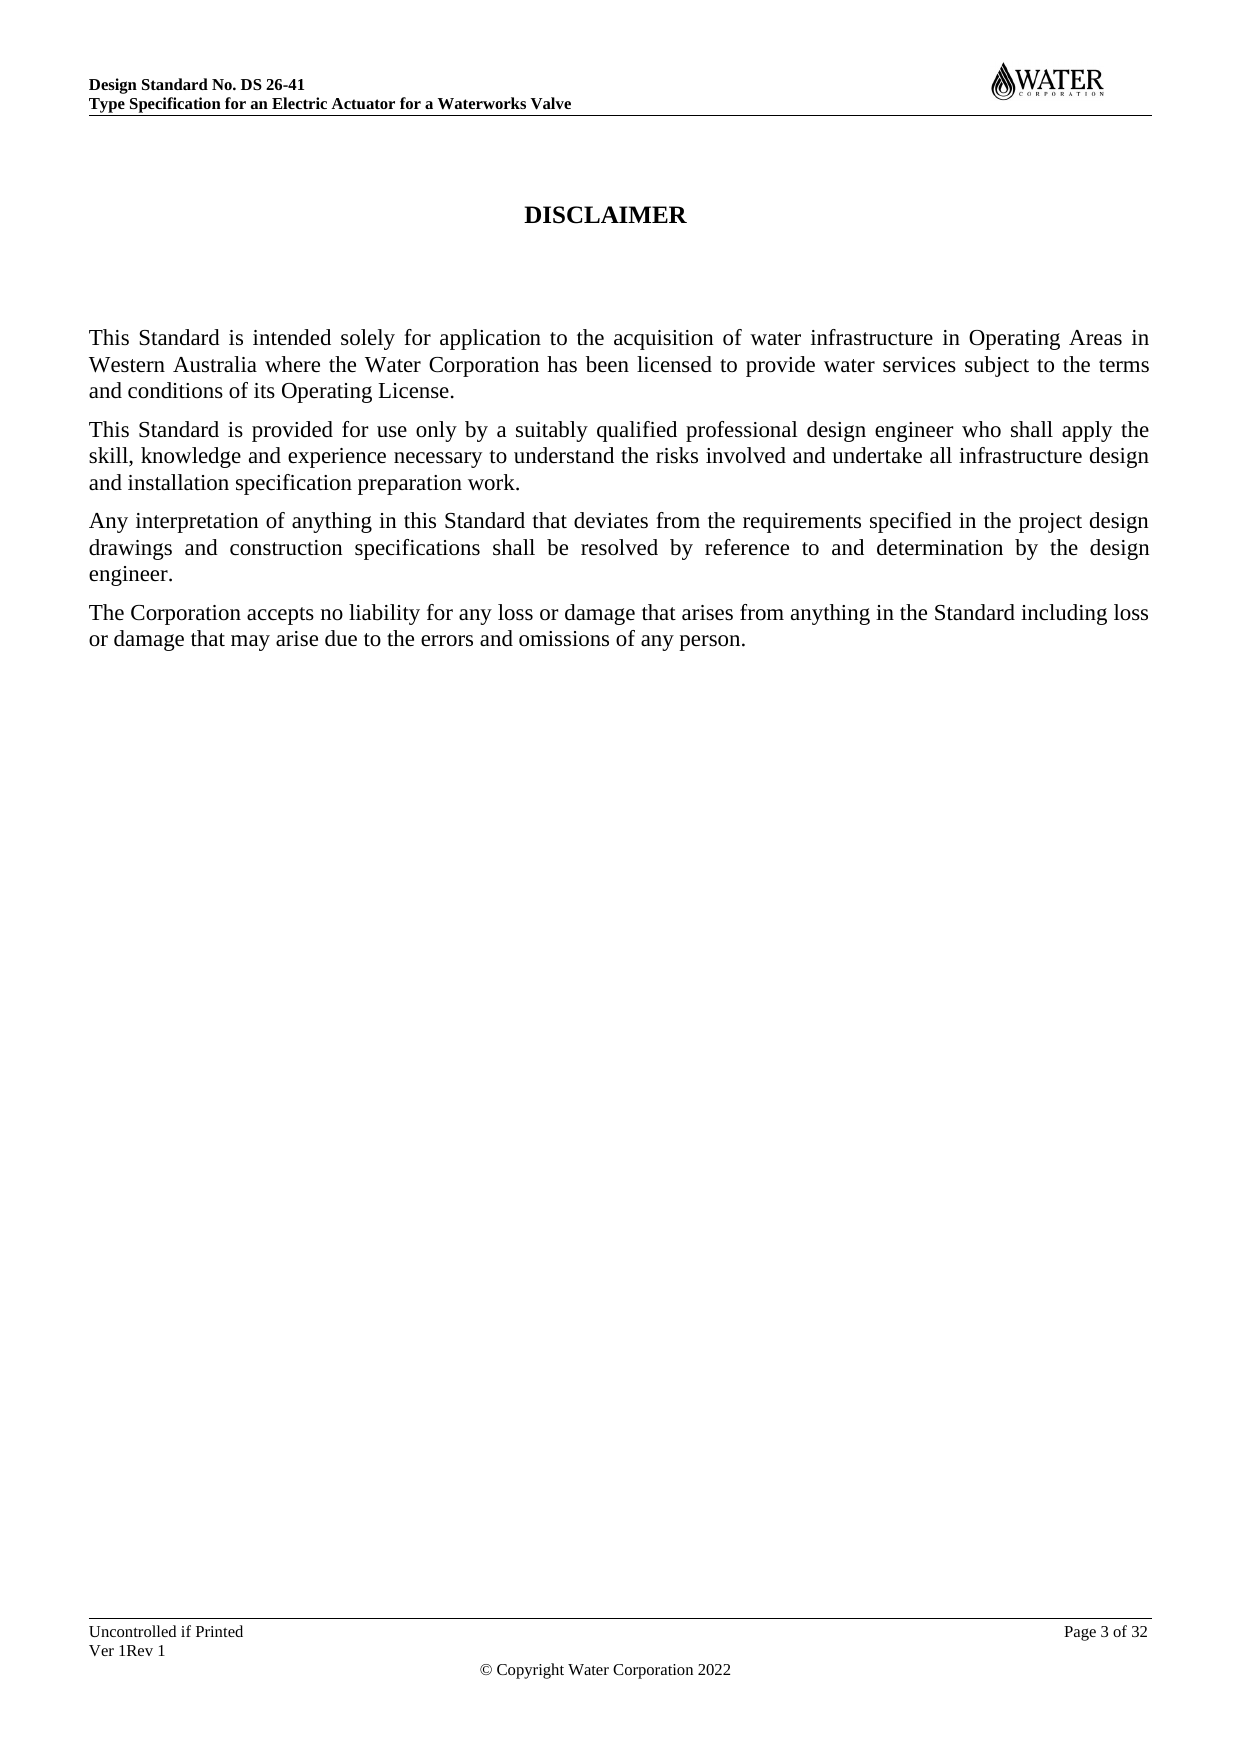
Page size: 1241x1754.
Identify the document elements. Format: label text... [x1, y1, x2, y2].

text DISCLAIMER [59, 201, 1152, 229]
text The Corporation accepts no liability for any loss or damage that arises from anything in the Standard including loss or damage that may arise due to the errors and omissions of any person. [89, 599, 1152, 652]
text This Standard is intended solely for application to the acquisition of water infrastructure in Operating Areas in Western Australia where the Water Corporation has been licensed to provide water services subject to the terms and conditions of its Operating License. [89, 324, 1152, 403]
text Any interpretation of anything in this Standard that deviates from the requirements specified in the project design drawings and construction specifications shall be resolved by reference to and determination by the design engineer. [89, 507, 1152, 587]
picture [990, 61, 1105, 101]
text This Standard is provided for use only by a suitably qualified professional design engineer who shall apply the skill, knowledge and experience necessary to understand the risks involved and undertake all infrastructure design and installation specification preparation work. [89, 416, 1152, 495]
